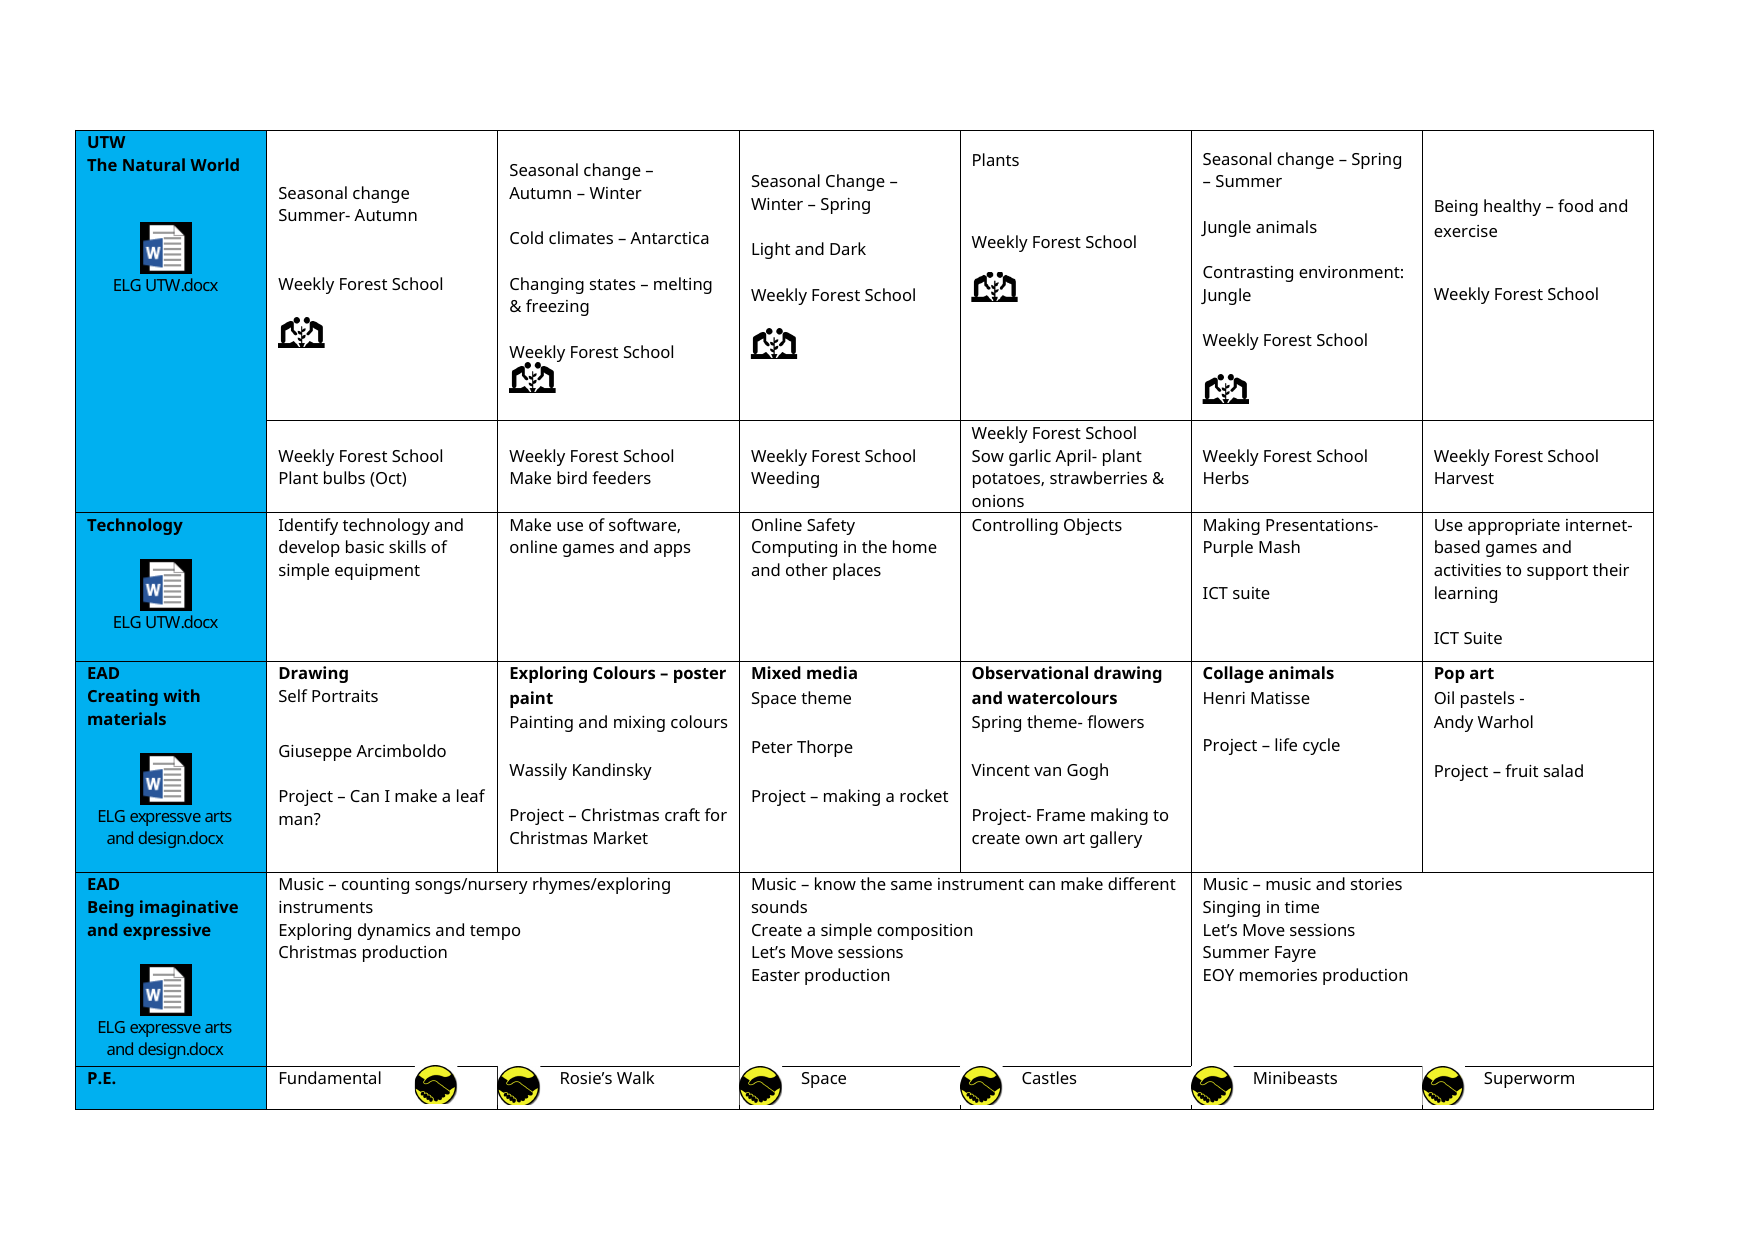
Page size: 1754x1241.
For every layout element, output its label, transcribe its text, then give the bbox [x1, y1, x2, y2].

table_cell Make use of software, online games and apps [498, 513, 739, 661]
table_cell Rosie’s Walk [498, 1067, 739, 1109]
table_cell Space [740, 1067, 960, 1109]
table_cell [267, 1067, 497, 1109]
table_cell Pop art Oil pastels - Andy Warhol Project – fruit salad [1423, 662, 1653, 872]
table_cell Being healthy – food and exercise Weekly Forest School [1423, 131, 1653, 420]
picture [414, 1065, 458, 1104]
table_cell Observational drawing and watercolours Spring theme- flowers Vincent van Gogh Project- Frame making to create own art gallery [961, 662, 1191, 872]
picture [1202, 374, 1249, 404]
table_cell Seasonal change Summer- Autumn Weekly Forest School [267, 131, 497, 420]
table_cell Seasonal change – Autumn – Winter Cold climates – Antarctica Changing states – melting & freezing Weekly Forest School [498, 131, 739, 420]
table_cell Music – know the same instrument can make different sounds Create a simple composition Let’s Move sessions Easter production [740, 873, 1191, 1066]
table_cell EAD Being imaginative and expressive [76, 873, 266, 1066]
picture [497, 1066, 541, 1105]
picture [739, 1066, 783, 1105]
table_cell UTW The Natural World [76, 131, 266, 512]
table_cell P.E. [76, 1067, 266, 1109]
table_cell Collage animals Henri Matisse Project – life cycle [1192, 662, 1422, 872]
table_cell Superworm [1423, 1067, 1653, 1109]
table_cell Weekly Forest School Herbs [1192, 421, 1422, 512]
table_cell Weekly Forest School Make bird feeders [498, 421, 739, 512]
picture [971, 272, 1018, 302]
table_cell Identify technology and develop basic skills of simple equipment [267, 513, 497, 661]
picture [509, 362, 556, 393]
picture [960, 1066, 1003, 1105]
table_cell Seasonal Change – Winter – Spring Light and Dark Weekly Forest School [740, 131, 960, 420]
table_cell Music – music and stories Singing in time Let’s Move sessions Summer Fayre EOY memories production [1192, 873, 1653, 1066]
table_cell Castles [961, 1067, 1191, 1109]
table_cell Use appropriate internet-based games and activities to support their learning ICT Suite [1423, 513, 1653, 661]
table_cell Seasonal change – Spring – Summer Jungle animals Contrasting environment: Jungle Weekly Forest School [1192, 131, 1422, 420]
table_cell EAD Creating with materials [76, 662, 266, 872]
table_cell Plants Weekly Forest School [961, 131, 1191, 420]
table_cell Drawing Self Portraits Giuseppe Arcimboldo Project – Can I make a leaf man? [267, 662, 497, 872]
picture [278, 317, 325, 348]
table_cell Making Presentations- Purple Mash ICT suite [1192, 513, 1422, 661]
picture [1422, 1066, 1465, 1105]
table_cell Weekly Forest School Weeding [740, 421, 960, 512]
table_cell Exploring Colours – poster paint Painting and mixing colours Wassily Kandinsky Project – Christmas craft for Christmas Market [498, 662, 739, 872]
table_cell Mixed media Space theme Peter Thorpe Project – making a rocket [740, 662, 960, 872]
table_cell Controlling Objects [961, 513, 1191, 661]
picture [750, 328, 798, 359]
table_cell Weekly Forest School Harvest [1423, 421, 1653, 512]
table_cell Minibeasts [1192, 1067, 1422, 1109]
table_cell Weekly Forest School Plant bulbs (Oct) [267, 421, 497, 512]
table_cell Online Safety Computing in the home and other places [740, 513, 960, 661]
table_cell Weekly Forest School Sow garlic April- plant potatoes, strawberries & onions [961, 421, 1191, 512]
table_cell Music – counting songs/nursery rhymes/exploring instruments Exploring dynamics and tempo Christmas production [267, 873, 739, 1066]
picture [1191, 1066, 1234, 1105]
table_cell Technology [76, 513, 266, 661]
